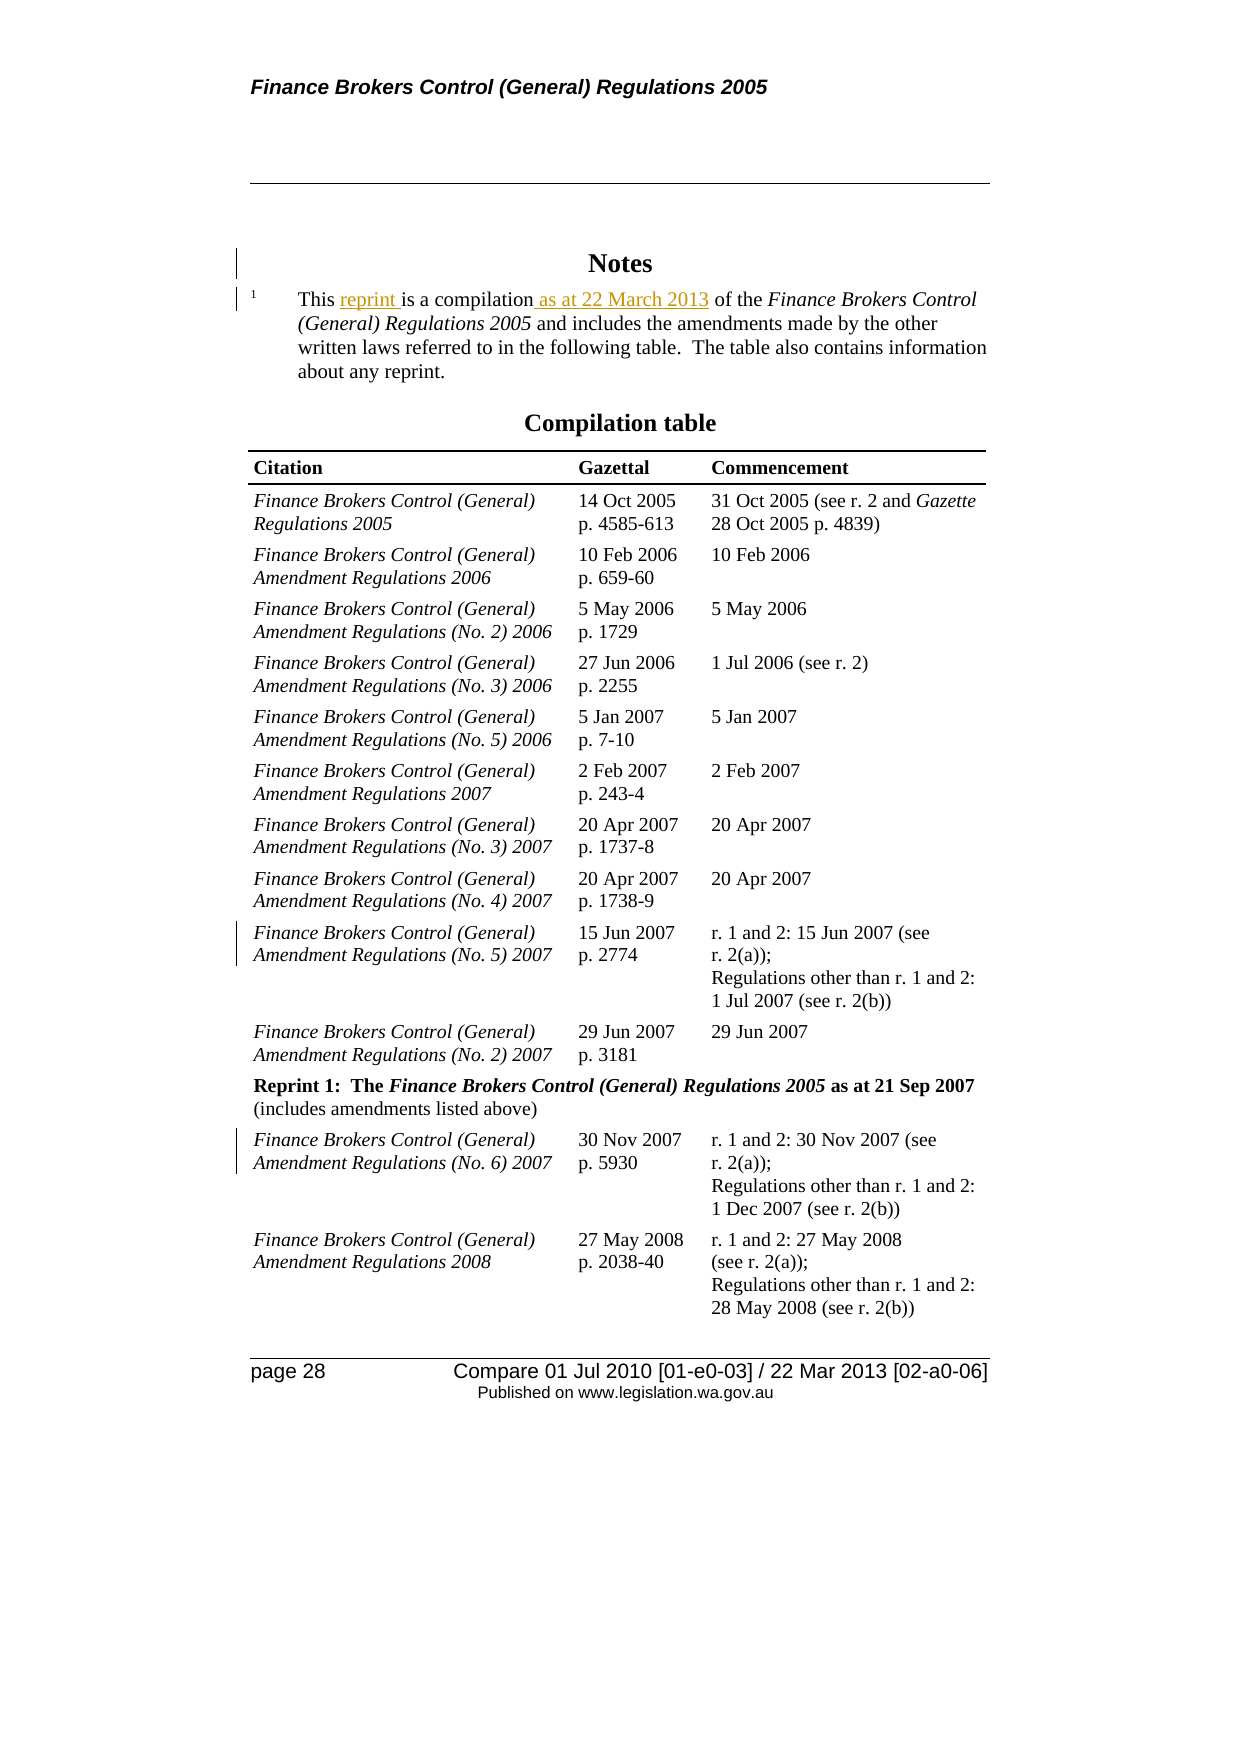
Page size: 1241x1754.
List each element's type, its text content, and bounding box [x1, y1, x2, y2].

table_cell 2 Feb 2007 p. 243-4 [572, 755, 705, 808]
table_cell 5 Jan 2007 p. 7-10 [572, 701, 705, 754]
table_cell 14 Oct 2005 p. 4585-613 [572, 485, 705, 539]
table_cell 10 Feb 2006 p. 659-60 [572, 539, 705, 593]
table_cell Finance Brokers Control (General) Amendment Regulations (No. 4) 2007 [248, 863, 572, 916]
table_header Gazettal [572, 452, 705, 483]
table_cell 5 May 2006 p. 1729 [572, 593, 705, 647]
table_cell 29 Jun 2007 p. 3181 [572, 1016, 705, 1070]
table_cell 27 Jun 2006 p. 2255 [572, 647, 705, 701]
table_cell Finance Brokers Control (General) Regulations 2005 [248, 485, 572, 539]
table_header Commencement [705, 452, 986, 483]
table_cell Finance Brokers Control (General) Amendment Regulations (No. 5) 2007 [248, 916, 572, 1016]
table_cell 10 Feb 2006 [705, 539, 986, 593]
table_cell Finance Brokers Control (General) Amendment Regulations (No. 3) 2006 [248, 647, 572, 701]
table_cell 2 Feb 2007 [705, 755, 986, 808]
table_cell Finance Brokers Control (General) Amendment Regulations (No. 3) 2007 [248, 809, 572, 862]
subtitle Notes [250, 247, 990, 279]
table_cell Finance Brokers Control (General) Amendment Regulations 2008 [248, 1224, 572, 1323]
table_cell 20 Apr 2007 p. 1738-9 [572, 863, 705, 916]
text 1 This is a compilation of the Finance Brokers Control (General) Regulations 2005 and includes the amendments made by the other written laws referred to in the following table. The table also contains information about any reprint. [250, 287, 990, 383]
table_cell r. 1 and 2: 27 May 2008 (see r. 2(a)); Regulations other than r. 1 and 2: 28 May 2008 (see r. 2(b)) [705, 1224, 986, 1323]
table_cell 29 Jun 2007 [705, 1016, 986, 1070]
table_cell 20 Apr 2007 [705, 863, 986, 916]
table_cell r. 1 and 2: 15 Jun 2007 (seer. 2(a)); Regulations other than r. 1 and 2: 1 Jul 2007 (see r. 2(b)) [705, 916, 986, 1016]
table_cell 31 Oct 2005 (see r. 2 and Gazette 28 Oct 2005 p. 4839) [705, 485, 986, 539]
table_cell Finance Brokers Control (General) Amendment Regulations 2006 [248, 539, 572, 593]
table_cell 5 Jan 2007 [705, 701, 986, 754]
table_header Citation [248, 452, 572, 483]
table_cell 27 May 2008 p. 2038-40 [572, 1224, 705, 1323]
table_cell 30 Nov 2007 p. 5930 [572, 1124, 705, 1223]
table_cell Reprint 1: The Finance Brokers Control (General) Regulations 2005 as at 21 Sep 2007 (includes amendments listed above) [248, 1070, 986, 1124]
table_cell 1 Jul 2006 (see r. 2) [705, 647, 986, 701]
table_cell Finance Brokers Control (General) Amendment Regulations (No. 2) 2007 [248, 1016, 572, 1070]
table_cell Finance Brokers Control (General) Amendment Regulations 2007 [248, 755, 572, 808]
table_cell Finance Brokers Control (General) Amendment Regulations (No. 5) 2006 [248, 701, 572, 754]
table_cell 20 Apr 2007 p. 1737-8 [572, 809, 705, 862]
table_cell r. 1 and 2: 30 Nov 2007 (seer. 2(a)); Regulations other than r. 1 and 2: 1 Dec 2007 (see r. 2(b)) [705, 1124, 986, 1223]
table_cell 5 May 2006 [705, 593, 986, 647]
table_cell Finance Brokers Control (General) Amendment Regulations (No. 6) 2007 [248, 1124, 572, 1223]
table_cell Finance Brokers Control (General) Amendment Regulations (No. 2) 2006 [248, 593, 572, 647]
table_cell 15 Jun 2007 p. 2774 [572, 916, 705, 1016]
table_cell 20 Apr 2007 [705, 809, 986, 862]
subtitle Compilation table [250, 408, 990, 437]
